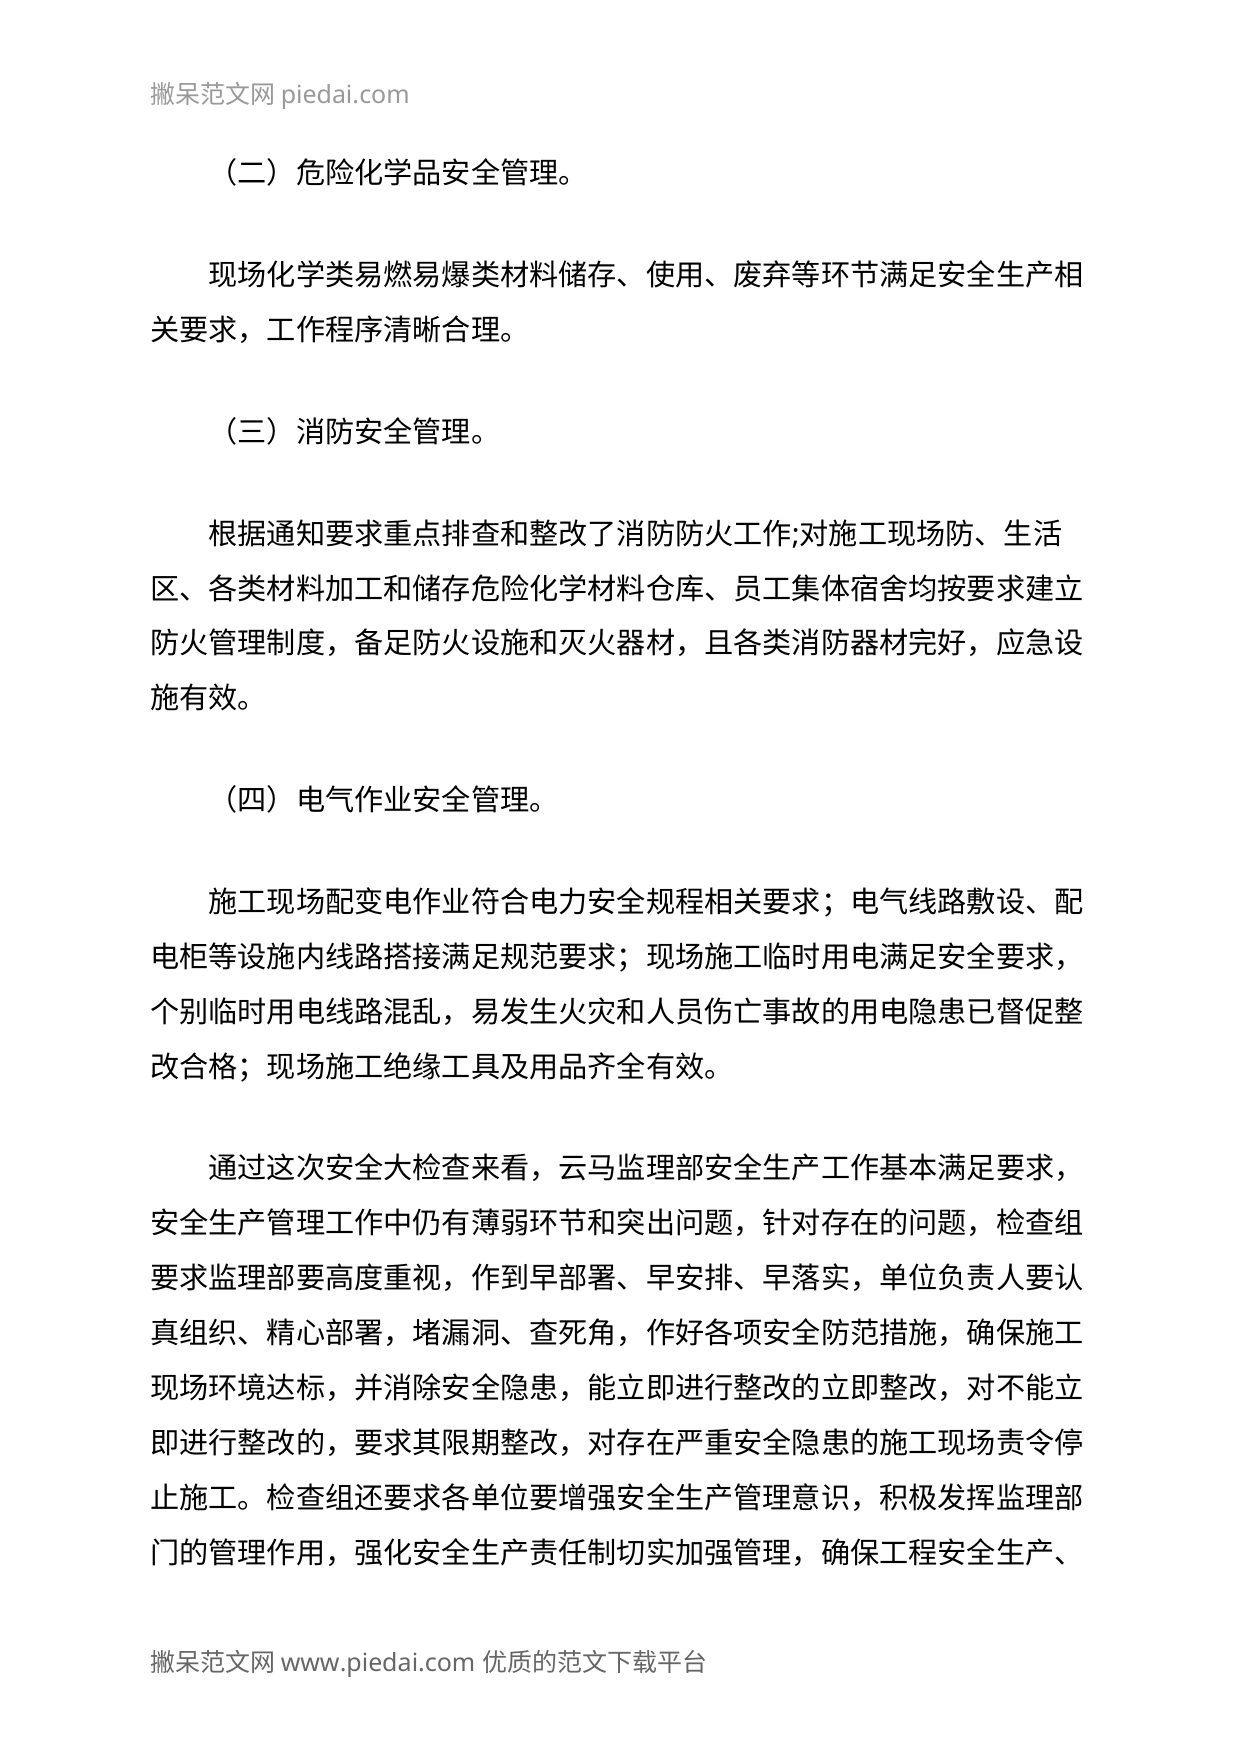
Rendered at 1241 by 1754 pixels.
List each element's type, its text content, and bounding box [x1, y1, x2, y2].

text （二）危险化学品安全管理。 [150, 150, 1090, 192]
text （三）消防安全管理。 [150, 408, 1090, 451]
text 现场化学类易燃易爆类材料储存、使用、废弃等环节满足安全生产相关要求，工作程序清晰合理。 [150, 252, 1090, 349]
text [150, 1145, 1090, 1572]
text （四）电气作业安全管理。 [150, 777, 1090, 819]
text 根据通知要求重点排查和整改了消防防火工作;对施工现场防、生活区、各类材料加工和储存危险化学材料仓库、员工集体宿舍均按要求建立防火管理制度，备足防火设施和灭火器材，且各类消防器材完好，应急设施有效。 [150, 510, 1090, 717]
text 施工现场配变电作业符合电力安全规程相关要求；电气线路敷设、配电柜等设施内线路搭接满足规范要求；现场施工临时用电满足安全要求，个别临时用电线路混乱，易发生火灾和人员伤亡事故的用电隐患已督促整改合格；现场施工绝缘工具及用品齐全有效。 [150, 878, 1090, 1086]
